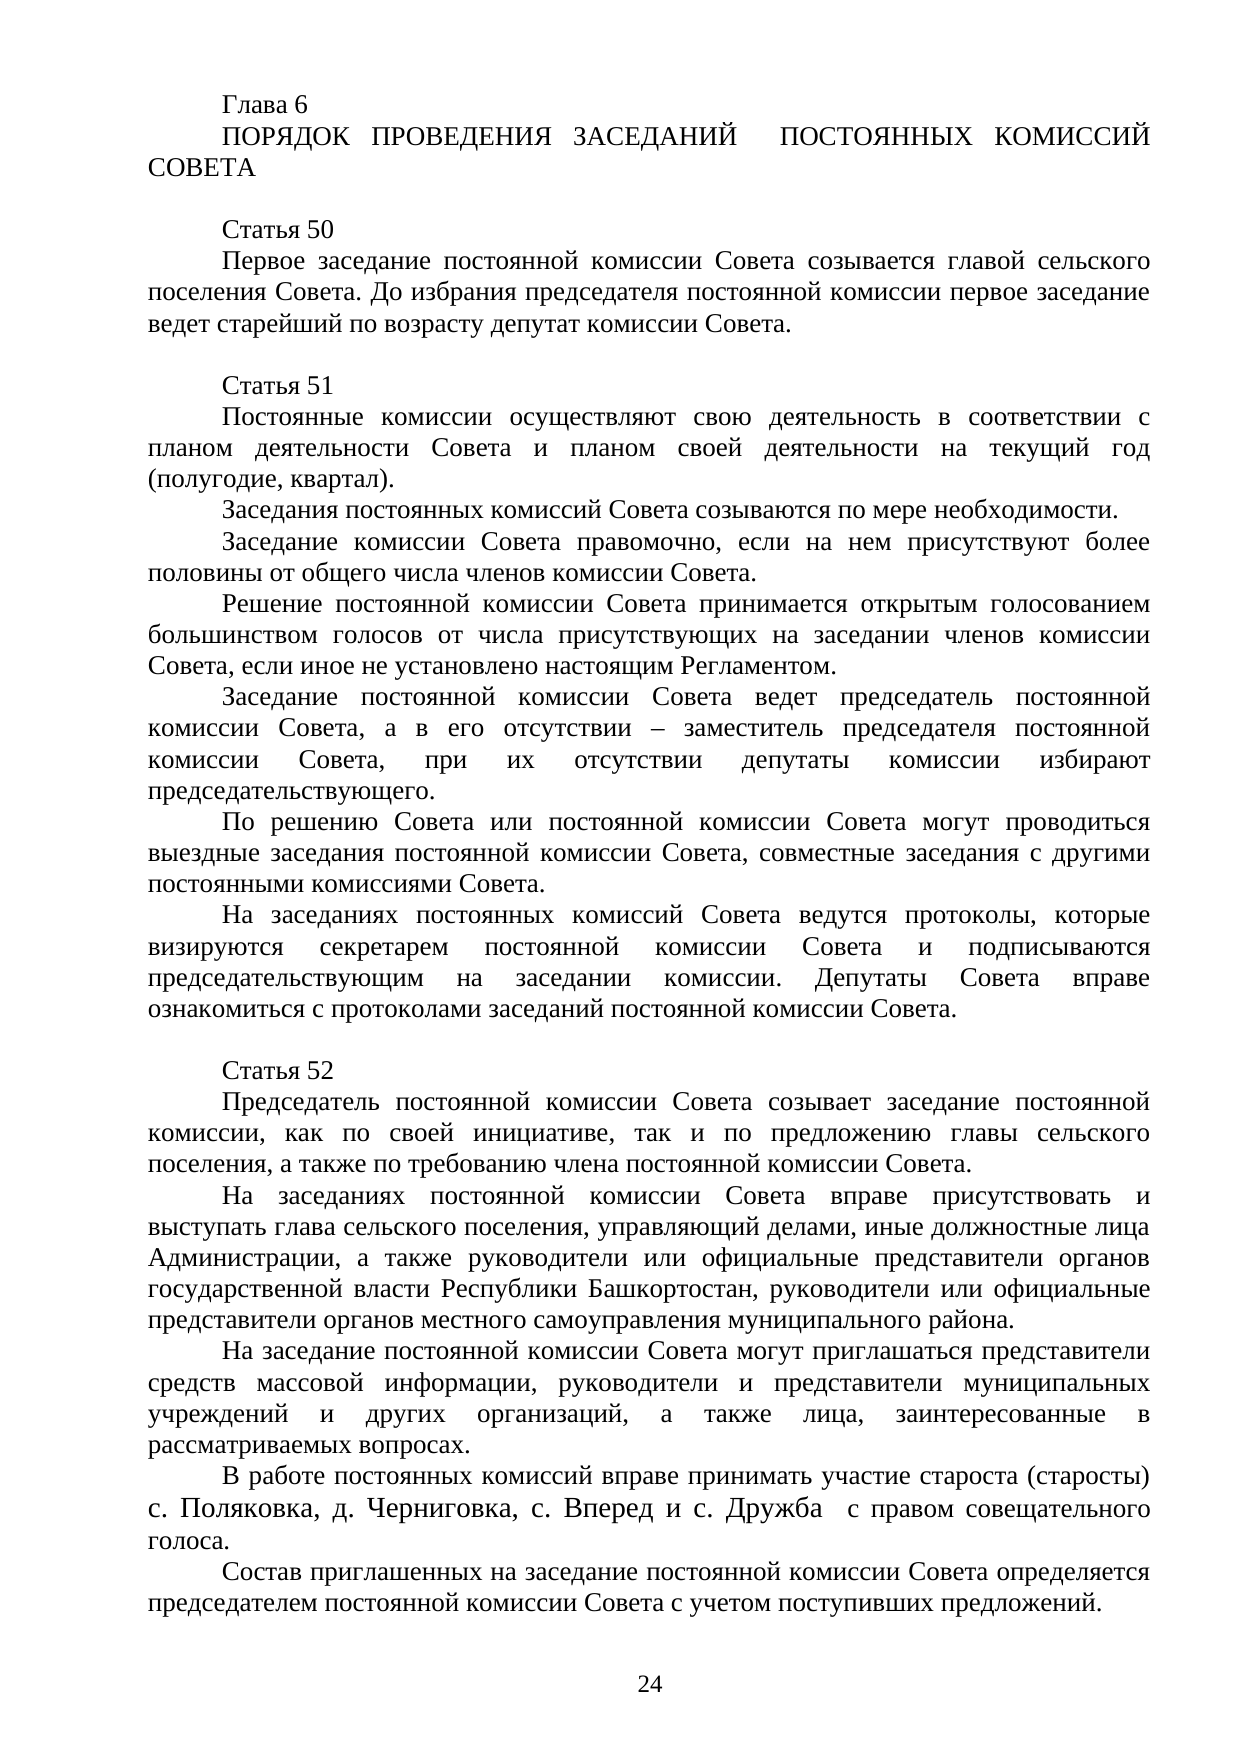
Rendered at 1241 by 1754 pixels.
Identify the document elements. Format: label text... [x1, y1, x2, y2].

subtitle Глава 6 [148, 89, 1152, 120]
text Статья 50 [148, 213, 1152, 244]
text Постоянные комиссии осуществляют свою деятельность в соответствии с планом деятельности Совета и планом своей деятельности на текущий год (полугодие, квартал). [148, 400, 1152, 493]
text Заседания постоянных комиссий Совета созываются по мере необходимости. [148, 493, 1152, 525]
text На заседание постоянной комиссии Совета могут приглашаться представители средств массовой информации, руководители и представители муниципальных учреждений и других организаций, а также лица, заинтересованные в рассматриваемых вопросах. [148, 1334, 1152, 1459]
text ПОРЯДОК ПРОВЕДЕНИЯ ЗАСЕДАНИЙ ПОСТОЯННЫХ КОМИССИЙ СОВЕТА [148, 120, 1152, 182]
text Решение постоянной комиссии Совета принимается открытым голосованием большинством голосов от числа присутствующих на заседании членов комиссии Совета, если иное не установлено настоящим Регламентом. [148, 587, 1152, 680]
text Состав приглашенных на заседание постоянной комиссии Совета определяется председателем постоянной комиссии Совета с учетом поступивших предложений. [148, 1555, 1152, 1617]
text Статья 52 [148, 1054, 1152, 1085]
text На заседаниях постоянных комиссий Совета ведутся протоколы, которые визируются секретарем постоянной комиссии Совета и подписываются председательствующим на заседании комиссии. Депутаты Совета вправе ознакомиться с протоколами заседаний постоянной комиссии Совета. [148, 898, 1152, 1023]
text Заседание постоянной комиссии Совета ведет председатель постоянной комиссии Совета, а в его отсутствии – заместитель председателя постоянной комиссии Совета, при их отсутствии депутаты комиссии избирают председательствующего. [148, 680, 1152, 805]
text Заседание комиссии Совета правомочно, если на нем присутствуют более половины от общего числа членов комиссии Совета. [148, 525, 1152, 587]
text По решению Совета или постоянной комиссии Совета могут проводиться выездные заседания постоянной комиссии Совета, совместные заседания с другими постоянными комиссиями Совета. [148, 805, 1152, 898]
text Первое заседание постоянной комиссии Совета созывается главой сельского поселения Совета. До избрания председателя постоянной комиссии первое заседание ведет старейший по возрасту депутат комиссии Совета. [148, 244, 1152, 338]
text На заседаниях постоянной комиссии Совета вправе присутствовать и выступать глава сельского поселения, управляющий делами, иные должностные лица Администрации, а также руководители или официальные представители органов государственной власти Республики Башкортостан, руководители или официальные представители органов местного самоуправления муниципального района. [148, 1179, 1152, 1334]
text Статья 51 [148, 369, 1152, 400]
text В работе постоянных комиссий вправе принимать участие староста (старосты) с. Поляковка, д. Черниговка, с. Вперед и с. Дружба с правом совещательного голоса. [148, 1459, 1152, 1555]
text Председатель постоянной комиссии Совета созывает заседание постоянной комиссии, как по своей инициативе, так и по предложению главы сельского поселения, а также по требованию члена постоянной комиссии Совета. [148, 1085, 1152, 1179]
